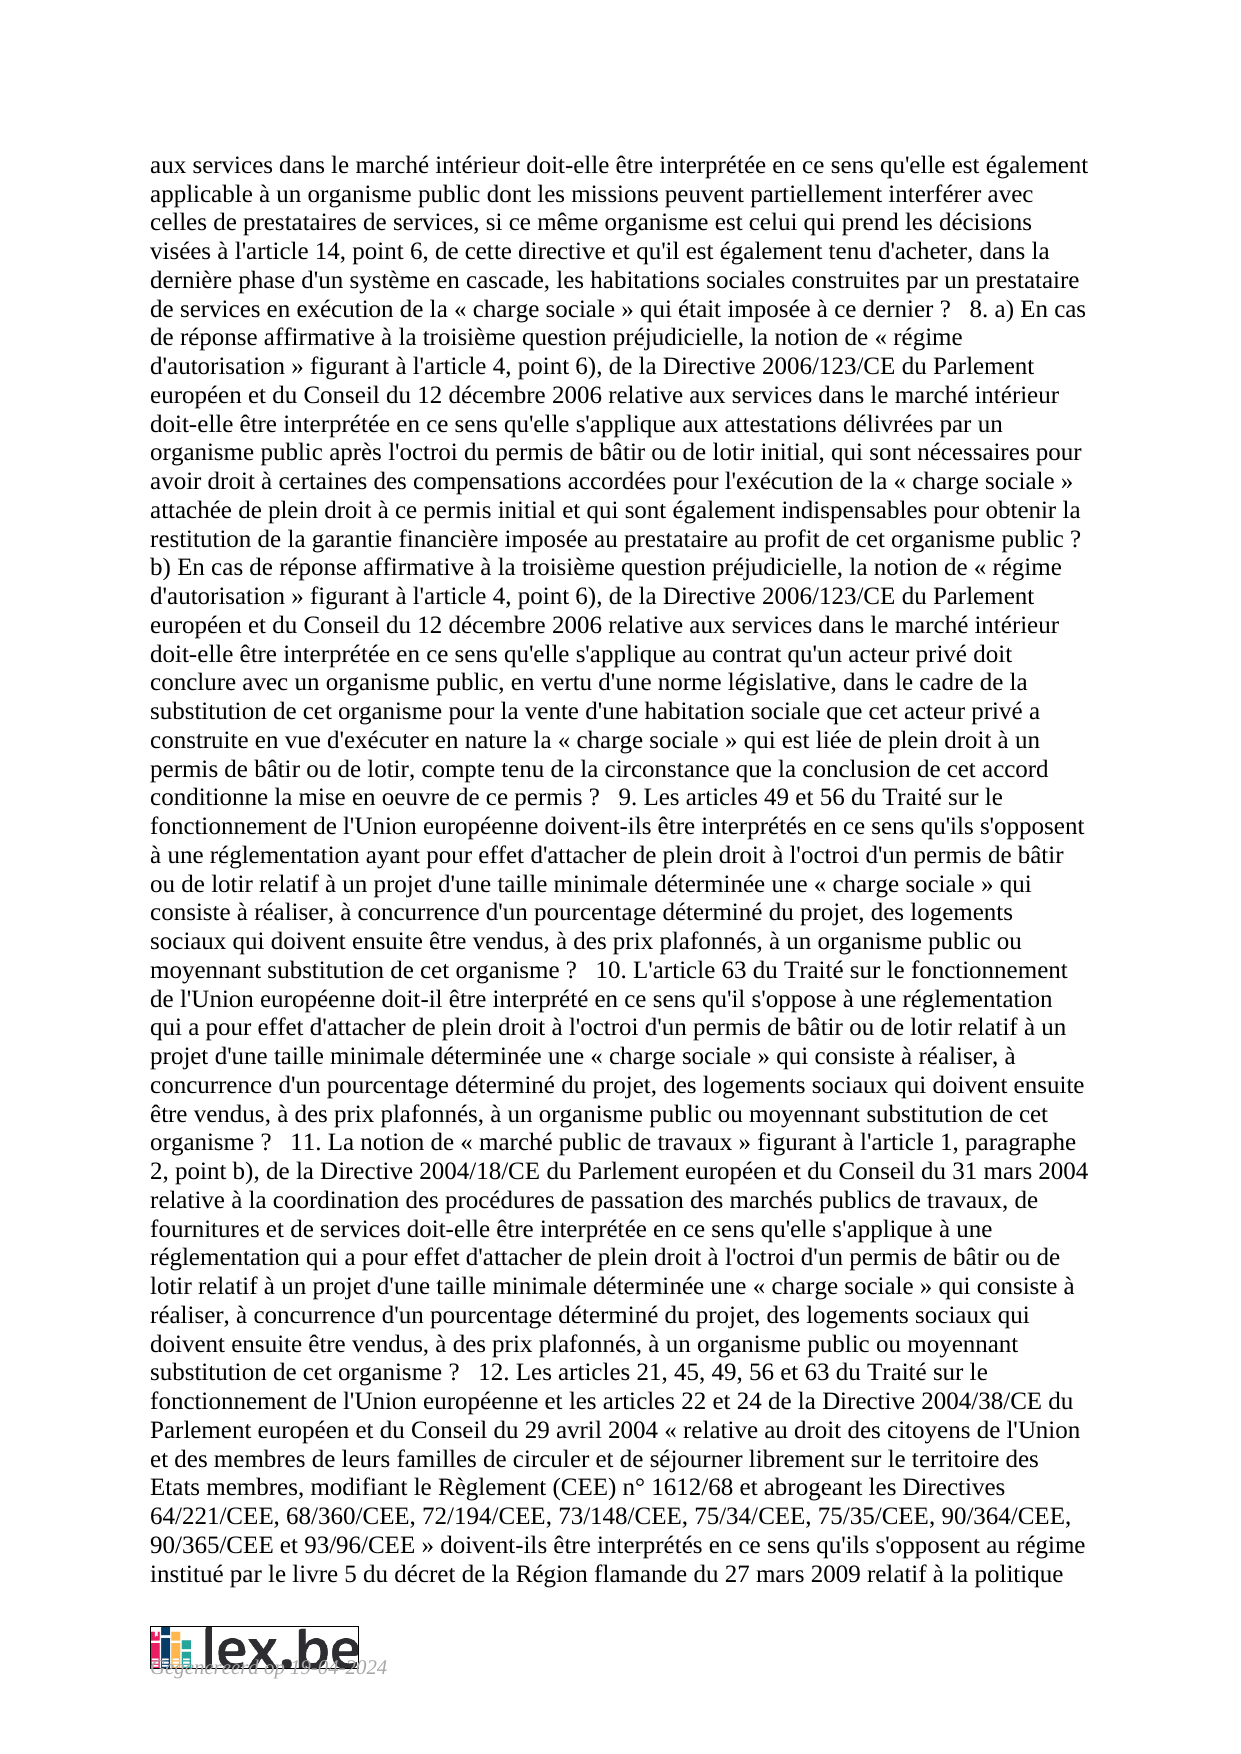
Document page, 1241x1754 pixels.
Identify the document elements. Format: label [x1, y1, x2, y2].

picture [151, 1627, 358, 1668]
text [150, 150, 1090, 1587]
